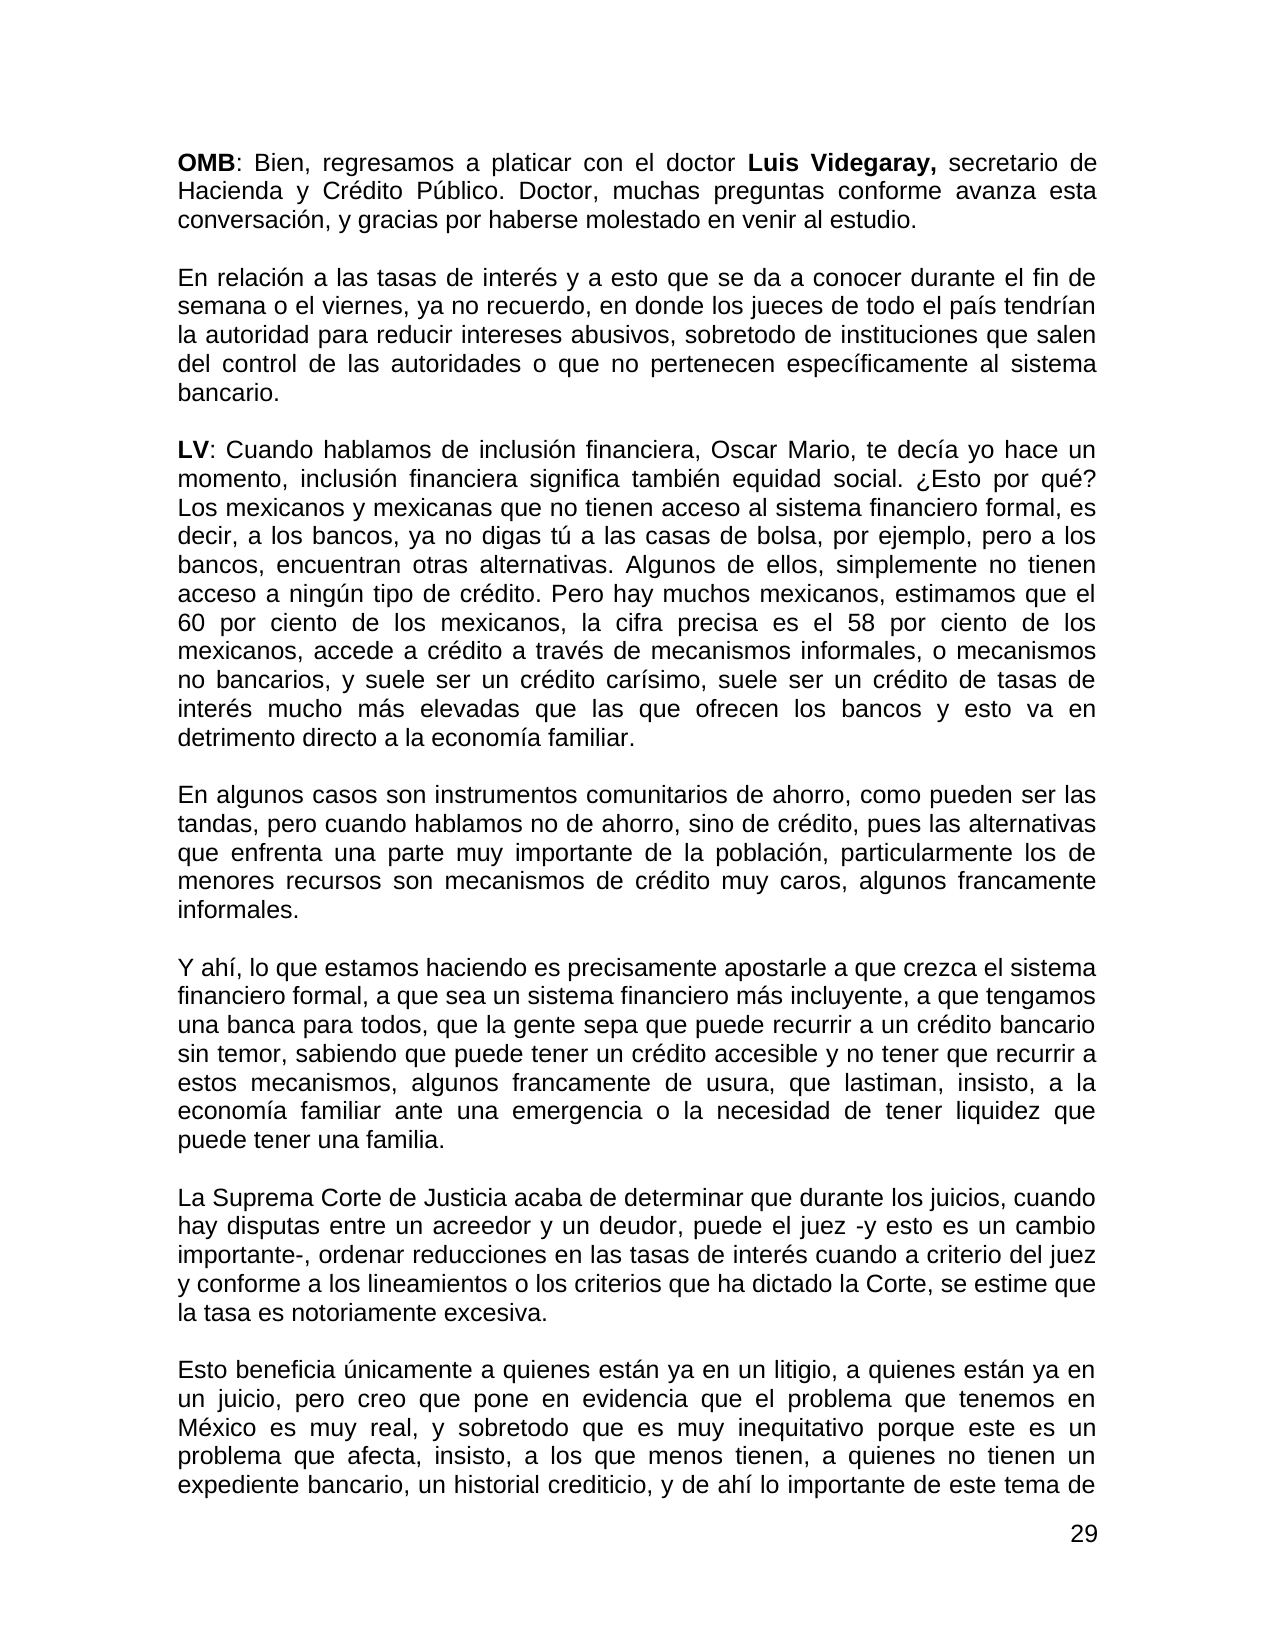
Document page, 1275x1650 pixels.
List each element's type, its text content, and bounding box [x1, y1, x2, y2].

text LV: Cuando hablamos de inclusión financiera, Oscar Mario, te decía yo hace un momento, inclusión financiera significa también equidad social. ¿Esto por qué? Los mexicanos y mexicanas que no tienen acceso al sistema financiero formal, es decir, a los bancos, ya no digas tú a las casas de bolsa, por ejemplo, pero a los bancos, encuentran otras alternativas. Algunos de ellos, simplemente no tienen acceso a ningún tipo de crédito. Pero hay muchos mexicanos, estimamos que el 60 por ciento de los mexicanos, la cifra precisa es el 58 por ciento de los mexicanos, accede a crédito a través de mecanismos informales, o mecanismos no bancarios, y suele ser un crédito carísimo, suele ser un crédito de tasas de interés mucho más elevadas que las que ofrecen los bancos y esto va en detrimento directo a la economía familiar. [177, 435, 1098, 751]
text En relación a las tasas de interés y a esto que se da a conocer durante el fin de semana o el viernes, ya no recuerdo, en donde los jueces de todo el país tendrían la autoridad para reducir intereses abusivos, sobretodo de instituciones que salen del control de las autoridades o que no pertenecen específicamente al sistema bancario. [177, 263, 1098, 406]
text OMB: Bien, regresamos a platicar con el doctor Luis Videgaray, secretario de Hacienda y Crédito Público. Doctor, muchas preguntas conforme avanza esta conversación, y gracias por haberse molestado en venir al estudio. [177, 148, 1098, 234]
text La Suprema Corte de Justicia acaba de determinar que durante los juicios, cuando hay disputas entre un acreedor y un deudor, puede el juez -y esto es un cambio importante-, ordenar reducciones en las tasas de interés cuando a criterio del juez y conforme a los lineamientos o los criterios que ha dictado la Corte, se estime que la tasa es notoriamente excesiva. [177, 1183, 1098, 1326]
text En algunos casos son instrumentos comunitarios de ahorro, como pueden ser las tandas, pero cuando hablamos no de ahorro, sino de crédito, pues las alternativas que enfrenta una parte muy importante de la población, particularmente los de menores recursos son mecanismos de crédito muy caros, algunos francamente informales. [177, 780, 1098, 924]
text Y ahí, lo que estamos haciendo es precisamente apostarle a que crezca el sistema financiero formal, a que sea un sistema financiero más incluyente, a que tengamos una banca para todos, que la gente sepa que puede recurrir a un crédito bancario sin temor, sabiendo que puede tener un crédito accesible y no tener que recurrir a estos mecanismos, algunos francamente de usura, que lastiman, insisto, a la economía familiar ante una emergencia o la necesidad de tener liquidez que puede tener una familia. [177, 953, 1098, 1154]
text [177, 1355, 1098, 1499]
